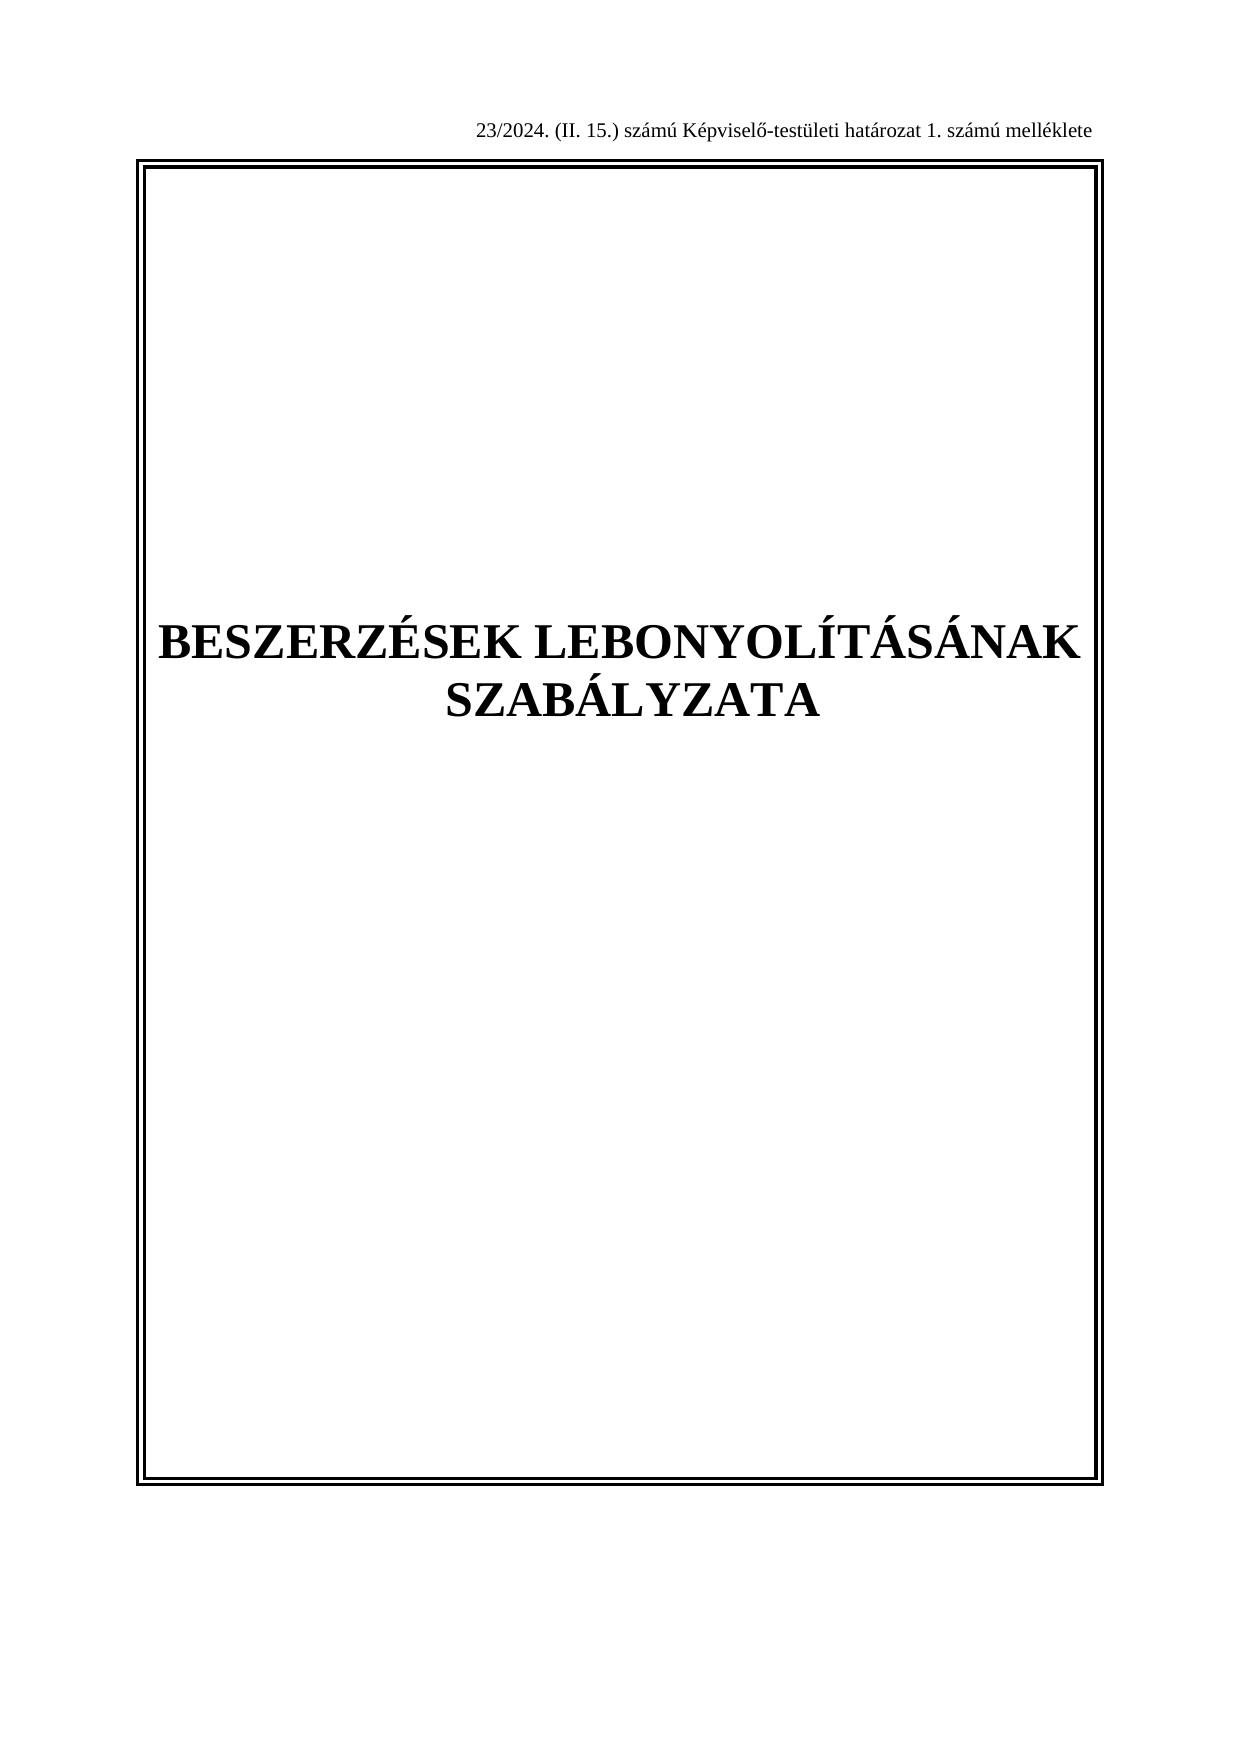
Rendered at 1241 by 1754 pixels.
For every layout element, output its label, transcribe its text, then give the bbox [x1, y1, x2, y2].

text SZABÁLYZATA [148, 669, 1092, 727]
text BESZERZÉSEK LEBONYOLÍTÁSÁNAK [148, 612, 1092, 669]
